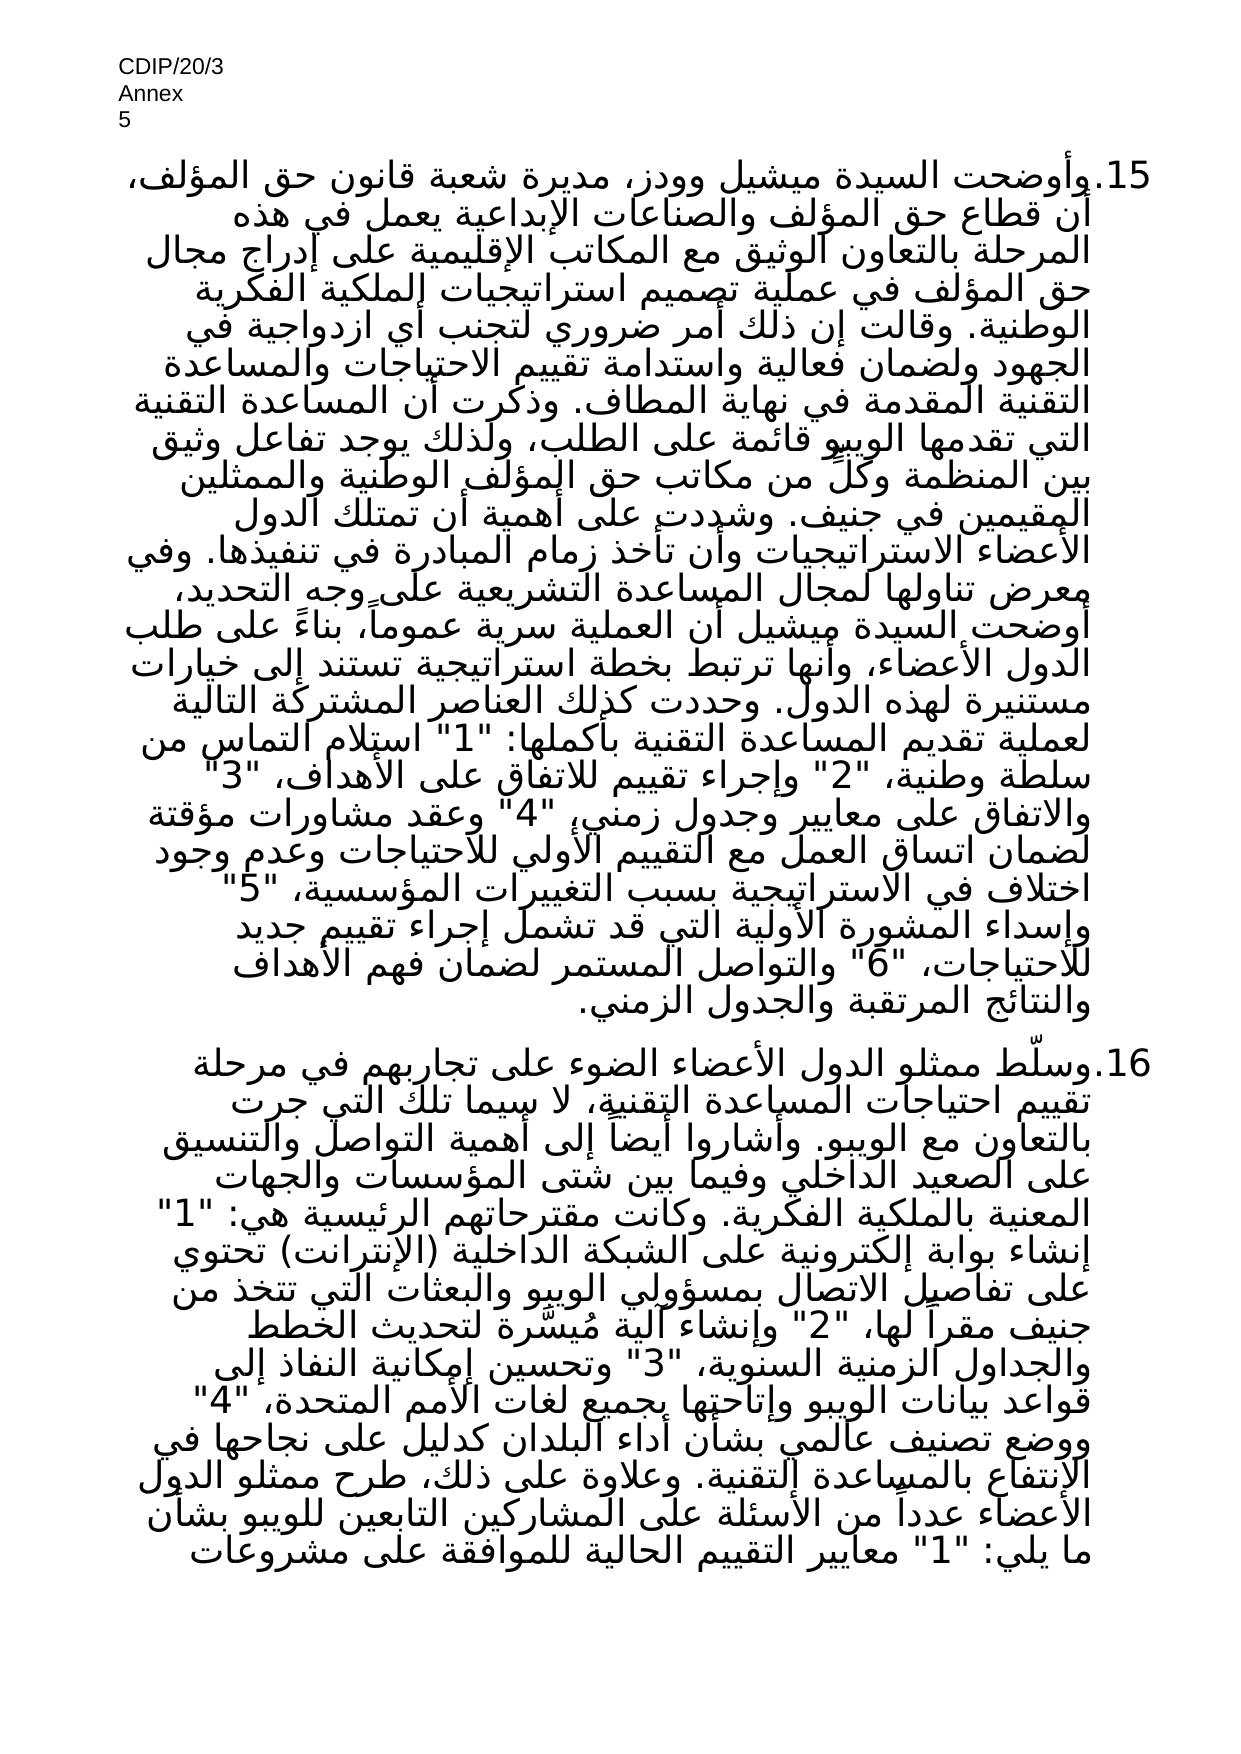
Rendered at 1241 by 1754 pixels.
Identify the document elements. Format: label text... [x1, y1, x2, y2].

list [118, 1046, 1093, 1571]
list وأوضحت السيدة ميشيل وودز، مديرة شعبة قانون حق المؤلف، أن قطاع حق المؤلف والصناعات الإبداعية يعمل في هذه المرحلة بالتعاون الوثيق مع المكاتب الإقليمية على إدراج مجال حق المؤلف في عملية تصميم استراتيجيات الملكية الفكرية الوطنية. وقالت إن ذلك أمر ضروري لتجنب أي ازدواجية في الجهود ولضمان فعالية واستدامة تقييم الاحتياجات والمساعدة التقنية المقدمة في نهاية المطاف. وذكرت أن المساعدة التقنية التي تقدمها الويبو قائمة على الطلب، ولذلك يوجد تفاعل وثيق بين المنظمة وكلٍّ من مكاتب حق المؤلف الوطنية والممثلين المقيمين في جنيف. وشددت على أهمية أن تمتلك الدول الأعضاء الاستراتيجيات وأن تأخذ زمام المبادرة في تنفيذها. وفي معرض تناولها لمجال المساعدة التشريعية على وجه التحديد، أوضحت السيدة ميشيل أن العملية سرية عموماً، بناءً على طلب الدول الأعضاء، وأنها ترتبط بخطة استراتيجية تستند إلى خيارات مستنيرة لهذه الدول. وحددت كذلك العناصر المشتركة التالية لعملية تقديم المساعدة التقنية بأكملها: "1" استلام التماس من سلطة وطنية، "2" وإجراء تقييم للاتفاق على الأهداف، "3" والاتفاق على معايير وجدول زمني، "4" وعقد مشاورات مؤقتة لضمان اتساق العمل مع التقييم الأولي للاحتياجات وعدم وجود اختلاف في الاستراتيجية بسبب التغييرات المؤسسية، "5" وإسداء المشورة الأولية التي قد تشمل إجراء تقييم جديد للاحتياجات، "6" والتواصل المستمر لضمان فهم الأهداف والنتائج المرتقبة والجدول الزمني. [118, 158, 1093, 1021]
